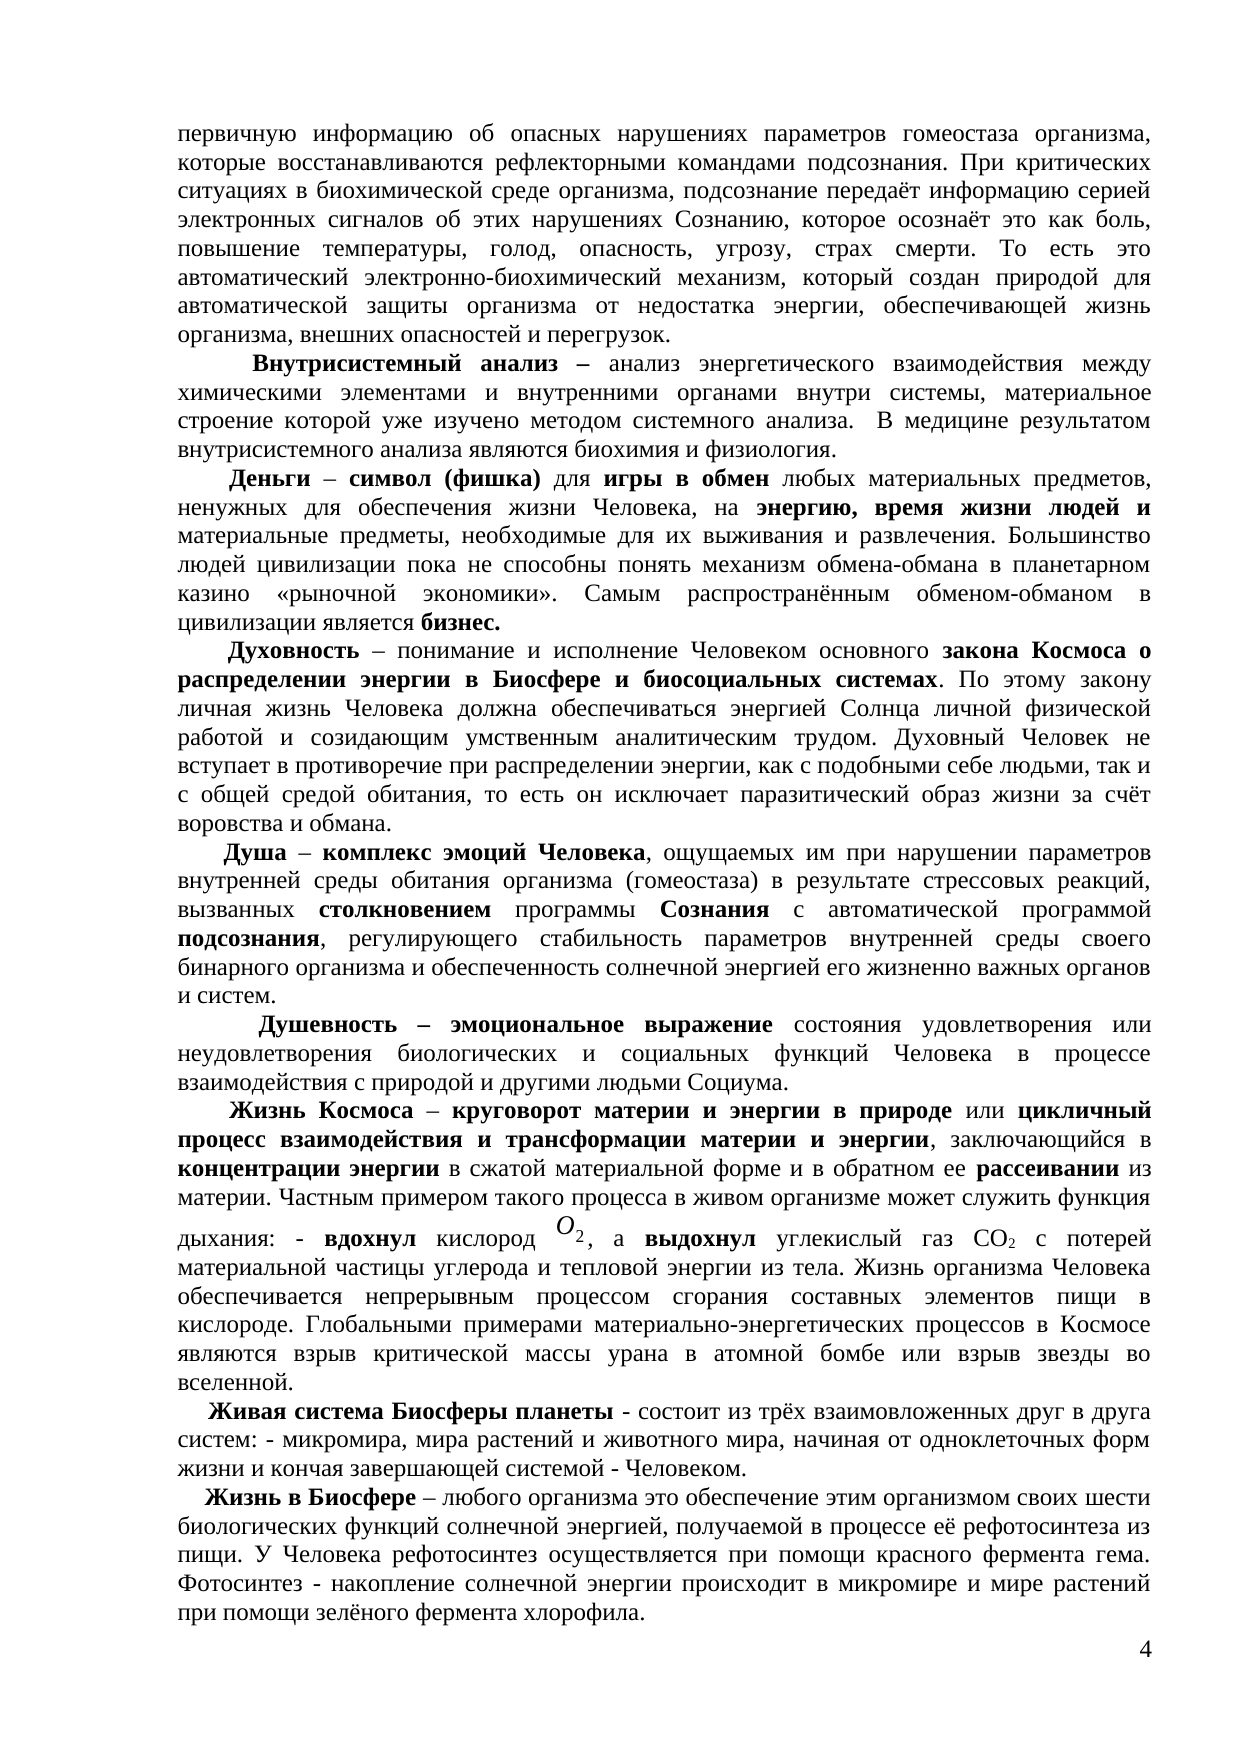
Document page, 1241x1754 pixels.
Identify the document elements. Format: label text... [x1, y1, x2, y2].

text Жизнь в Биосфере – любого организма это обеспечение этим организмом своих шести биологических функций солнечной энергией, получаемой в процессе её рефотосинтеза из пищи. У Человека рефотосинтез осуществляется при помощи красного фермента гема. Фотосинтез - накопление солнечной энергии происходит в микромире и мире растений при помощи зелёного фермента хлорофила. [177, 1482, 1152, 1626]
text Внутрисистемный анализ – анализ энергетического взаимодействия между химическими элементами и внутренними органами внутри системы, материальное строение которой уже изучено методом системного анализа. В медицине результатом внутрисистемного анализа являются биохимия и физиология. [177, 348, 1152, 463]
text Душа – комплекс эмоций Человека, ощущаемых им при нарушении параметров внутренней среды обитания организма (гомеостаза) в результате стрессовых реакций, вызванных столкновением программы Сознания с автоматической программой подсознания, регулирующего стабильность параметров внутренней среды своего бинарного организма и обеспеченность солнечной энергией его жизненно важных органов и систем. [177, 837, 1152, 1009]
text Деньги – символ (фишка) для игры в обмен любых материальных предметов, ненужных для обеспечения жизни Человека, на энергию, время жизни людей и материальные предметы, необходимые для их выживания и развлечения. Большинство людей цивилизации пока не способны понять механизм обмена-обмана в планетарном казино «рыночной экономики». Самым распространённым обменом-обманом в цивилизации является бизнес. [177, 463, 1152, 636]
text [177, 118, 1152, 348]
text Душевность – эмоциональное выражение состояния удовлетворения или неудовлетворения биологических и социальных функций Человека в процессе взаимодействия с природой и другими людьми Социума. [177, 1009, 1152, 1096]
text Духовность – понимание и исполнение Человеком основного закона Космоса о распределении энергии в Биосфере и биосоциальных системах. По этому закону личная жизнь Человека должна обеспечиваться энергией Солнца личной физической работой и созидающим умственным аналитическим трудом. Духовный Человек не вступает в противоречие при распределении энергии, как с подобными себе людьми, так и с общей средой обитания, то есть он исключает паразитический образ жизни за счёт воровства и обмана. [177, 636, 1152, 837]
text Жизнь Космоса – круговорот материи и энергии в природе или цикличный процесс взаимодействия и трансформации материи и энергии, заключающийся в концентрации энергии в сжатой материальной форме и в обратном ее рассеивании из материи. Частным примером такого процесса в живом организме может служить функция дыхания: - вдохнул кислород , а выдохнул углекислый газ СО2 с потерей материальной частицы углерода и тепловой энергии из тела. Жизнь организма Человека обеспечивается непрерывным процессом сгорания составных элементов пищи в кислороде. Глобальными примерами материально-энергетических процессов в Космосе являются взрыв критической массы урана в атомной бомбе или взрыв звезды во вселенной. [177, 1096, 1152, 1396]
text Живая система Биосферы планеты - состоит из трёх взаимовложенных друг в друга систем: - микромира, мира растений и животного мира, начиная от одноклеточных форм жизни и кончая завершающей системой - Человеком. [177, 1396, 1152, 1482]
